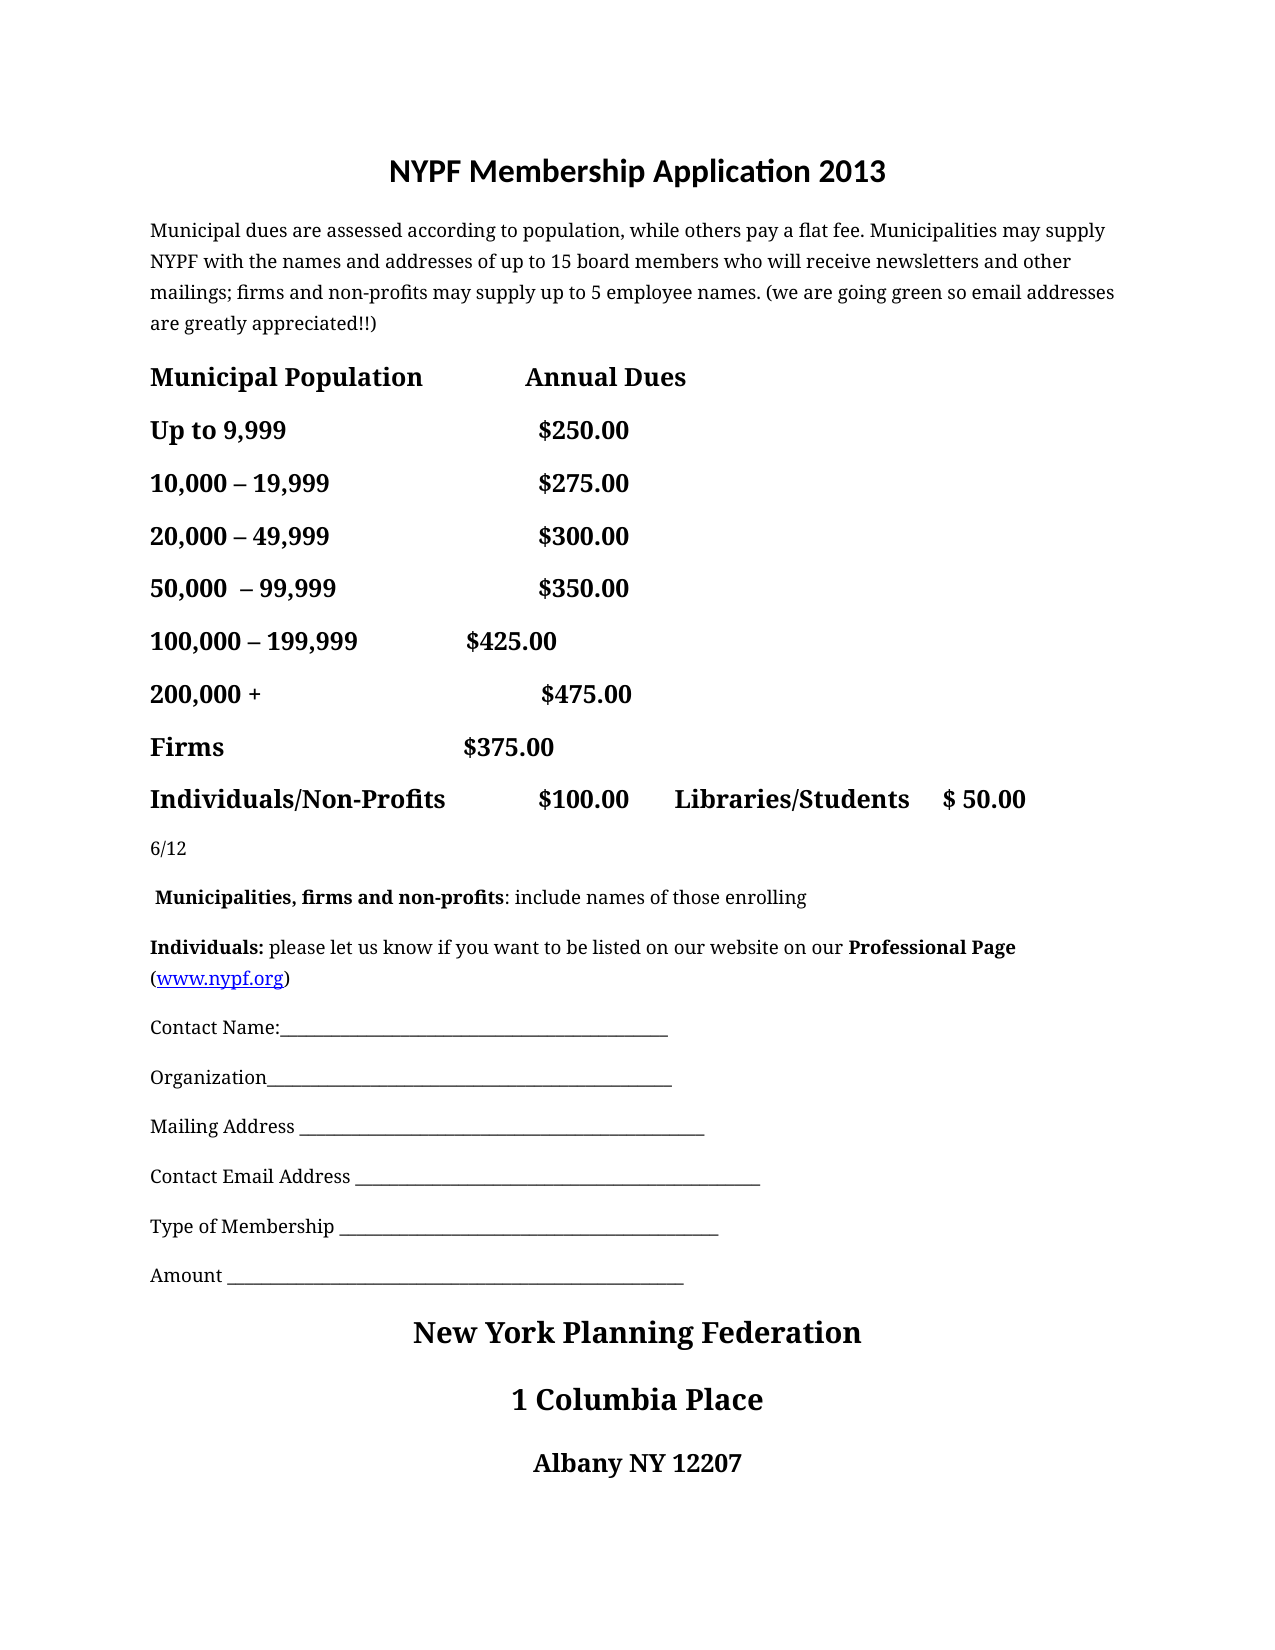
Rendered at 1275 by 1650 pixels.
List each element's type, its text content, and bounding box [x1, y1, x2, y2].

text Organization_______________________________________________ [150, 1064, 1125, 1090]
text NYPF Membership Application 2013 [150, 150, 1125, 191]
text 10,000 – 19,999 $275.00 [150, 465, 1125, 499]
text Albany NY 12207 [150, 1446, 1125, 1480]
text Municipal dues are assessed according to population, while others pay a flat fee. Municipalities may supply NYPF with the names and addresses of up to 15 board members who will receive newsletters and other mailings; firms and non-profits may supply up to 5 employee names. (we are going green so email addresses are greatly appreciated!!) [150, 218, 1125, 336]
text 200,000 + $475.00 [150, 677, 1125, 711]
text Mailing Address _______________________________________________ [150, 1114, 1125, 1139]
text Municipalities, firms and non-profits: include names of those enrolling [150, 884, 1125, 910]
text 50,000 – 99,999 $350.00 [150, 571, 1125, 605]
text 1 Columbia Place [150, 1379, 1125, 1418]
text Contact Email Address _______________________________________________ [150, 1163, 1125, 1189]
text 100,000 – 199,999 $425.00 [150, 624, 1125, 658]
text Contact Name:_____________________________________________ [150, 1014, 1125, 1040]
text Firms $375.00 [150, 729, 1125, 763]
text Amount _____________________________________________________ [150, 1262, 1125, 1288]
text Individuals/Non-Profits $100.00 Libraries/Students $ 50.00 [150, 782, 1125, 816]
text Up to 9,999 $250.00 [150, 412, 1125, 447]
text Type of Membership ____________________________________________ [150, 1213, 1125, 1238]
text Municipal Population Annual Dues [150, 360, 1125, 394]
text Individuals: please let us know if you want to be listed on our website on our Professional Page (www.nypf.org) [150, 934, 1125, 991]
text 20,000 – 49,999 $300.00 [150, 518, 1125, 552]
text 6/12 [150, 835, 1125, 861]
text New York Planning Federation [150, 1312, 1125, 1352]
